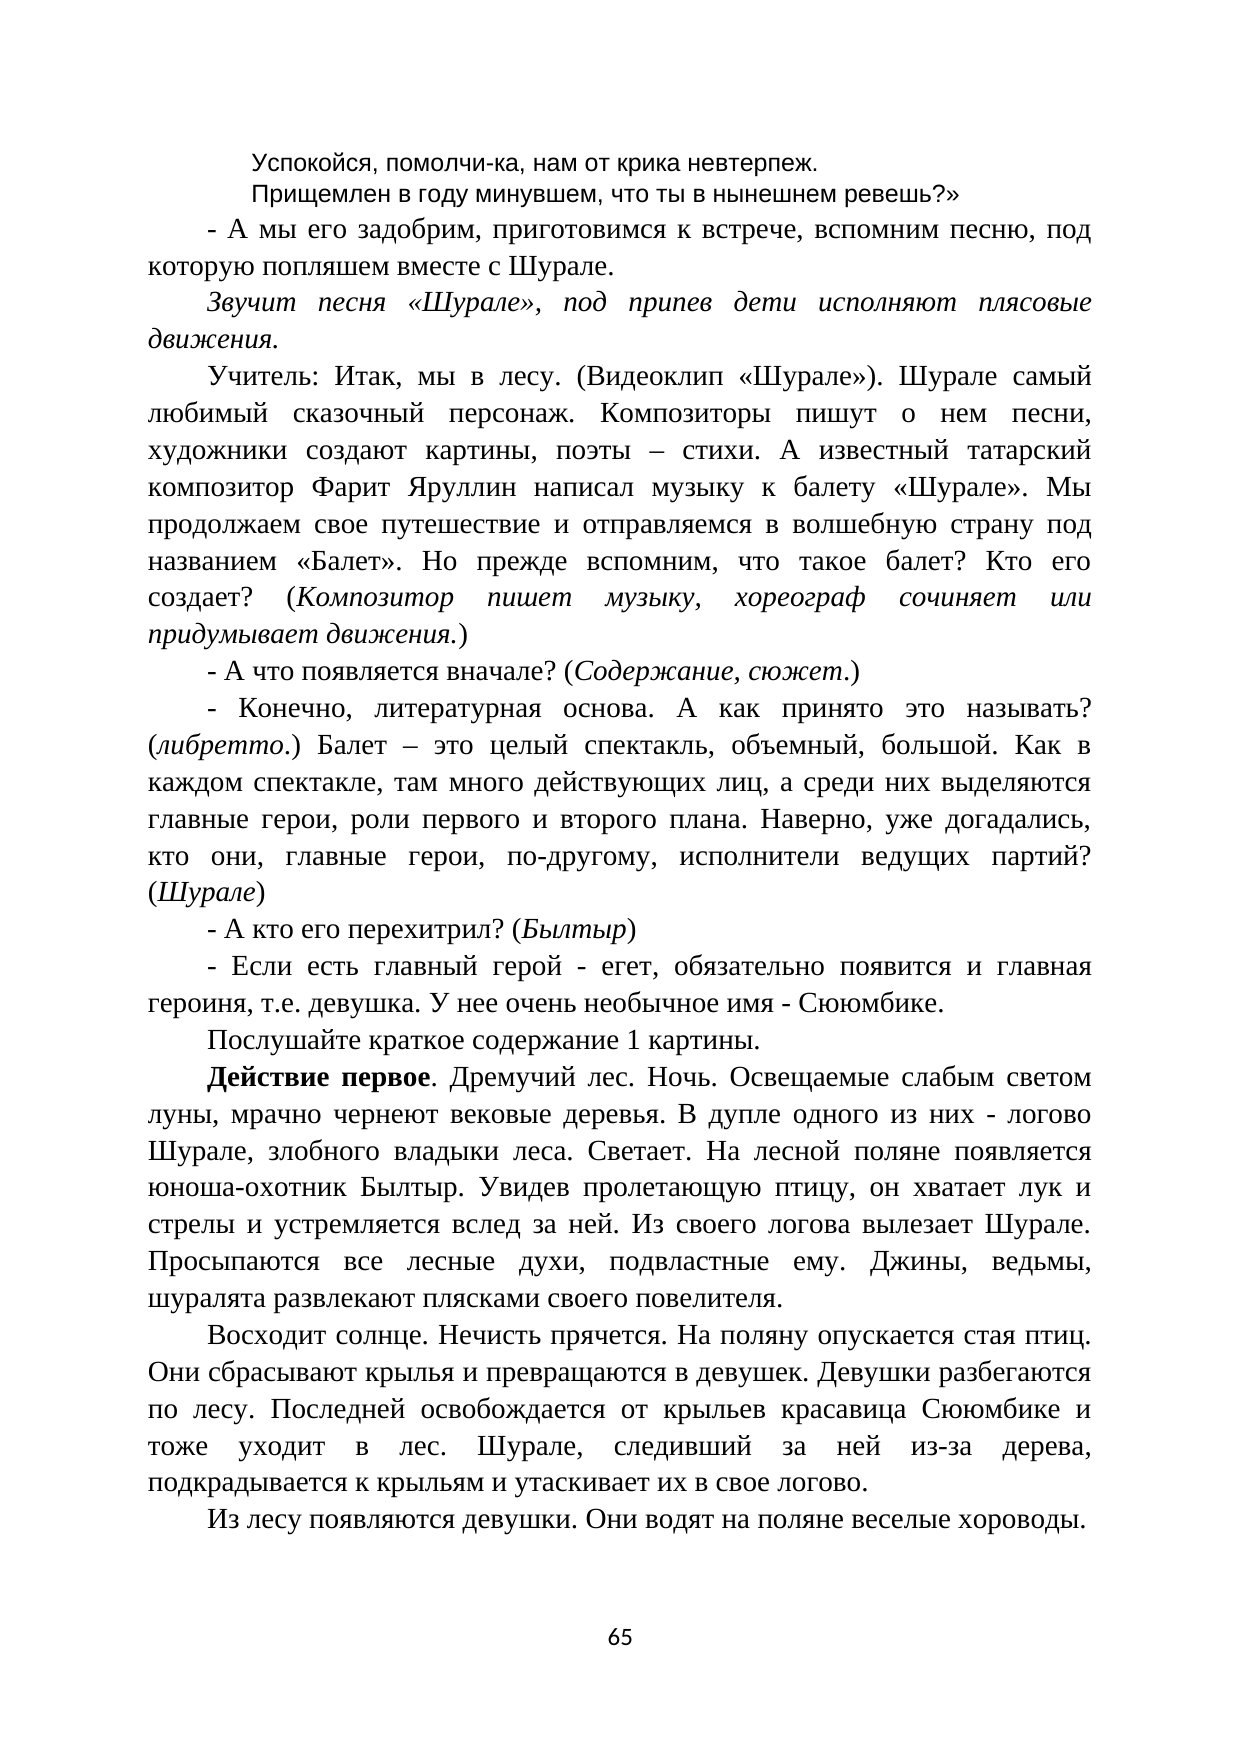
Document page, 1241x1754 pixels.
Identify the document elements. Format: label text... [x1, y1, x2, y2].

text Послушайте краткое содержание 1 картины. [148, 1022, 1092, 1056]
text - А что появляется вначале? (Содержание, сюжет.) [148, 653, 1092, 687]
text Успокойся, помолчи-ка, нам от крика невтерпеж. [148, 148, 1092, 176]
text Звучит песня «Шурале», под припев дети исполняют плясовые движения. [148, 284, 1092, 355]
text - А кто его перехитрил? (Былтыр) [148, 911, 1092, 945]
text - А мы его задобрим, приготовимся к встрече, вспомним песню, под которую попляшем вместе с Шурале. [148, 211, 1092, 281]
text - Конечно, литературная основа. А как принято это называть? (либретто.) Балет – это целый спектакль, объемный, большой. Как в каждом спектакле, там много действующих лиц, а среди них выделяются главные герои, роли первого и второго плана. Наверно, уже догадались, кто они, главные герои, по-другому, исполнители ведущих партий? (Шурале) [148, 690, 1092, 908]
text Учитель: Итак, мы в лесу. (Видеоклип «Шурале»). Шурале самый любимый сказочный персонаж. Композиторы пишут о нем песни, художники создают картины, поэты – стихи. А известный татарский композитор Фарит Яруллин написал музыку к балету «Шурале». Мы продолжаем свое путешествие и отправляемся в волшебную страну под названием «Балет». Но прежде вспомним, что такое балет? Кто его создает? (Композитор пишет музыку, хореограф сочиняет или придумывает движения.) [148, 358, 1092, 650]
text Прищемлен в году минувшем, что ты в нынешнем ревешь?» [148, 179, 1092, 208]
text Восходит солнце. Нечисть прячется. На поляну опускается стая птиц. Они сбрасывают крылья и превращаются в девушек. Девушки разбегаются по лесу. Последней освобождается от крыльев красавица Сююмбике и тоже уходит в лес. Шурале, следивший за ней из-за дерева, подкрадывается к крыльям и утаскивает их в свое логово. [148, 1317, 1092, 1498]
text Из лесу появляются девушки. Они водят на поляне веселые хороводы. [148, 1501, 1092, 1535]
text - Если есть главный герой - егет, обязательно появится и главная героиня, т.е. девушка. У нее очень необычное имя - Сююмбике. [148, 948, 1092, 1019]
text Действие первое. Дремучий лес. Ночь. Освещаемые слабым светом луны, мрачно чернеют вековые деревья. В дупле одного из них - логово Шурале, злобного владыки леса. Светает. На лесной поляне появляется юноша-охотник Былтыр. Увидев пролетающую птицу, он хватает лук и стрелы и устремляется вслед за ней. Из своего логова вылезает Шурале. Просыпаются все лесные духи, подвластные ему. Джины, ведьмы, шуралята развлекают плясками своего повелителя. [148, 1059, 1092, 1314]
